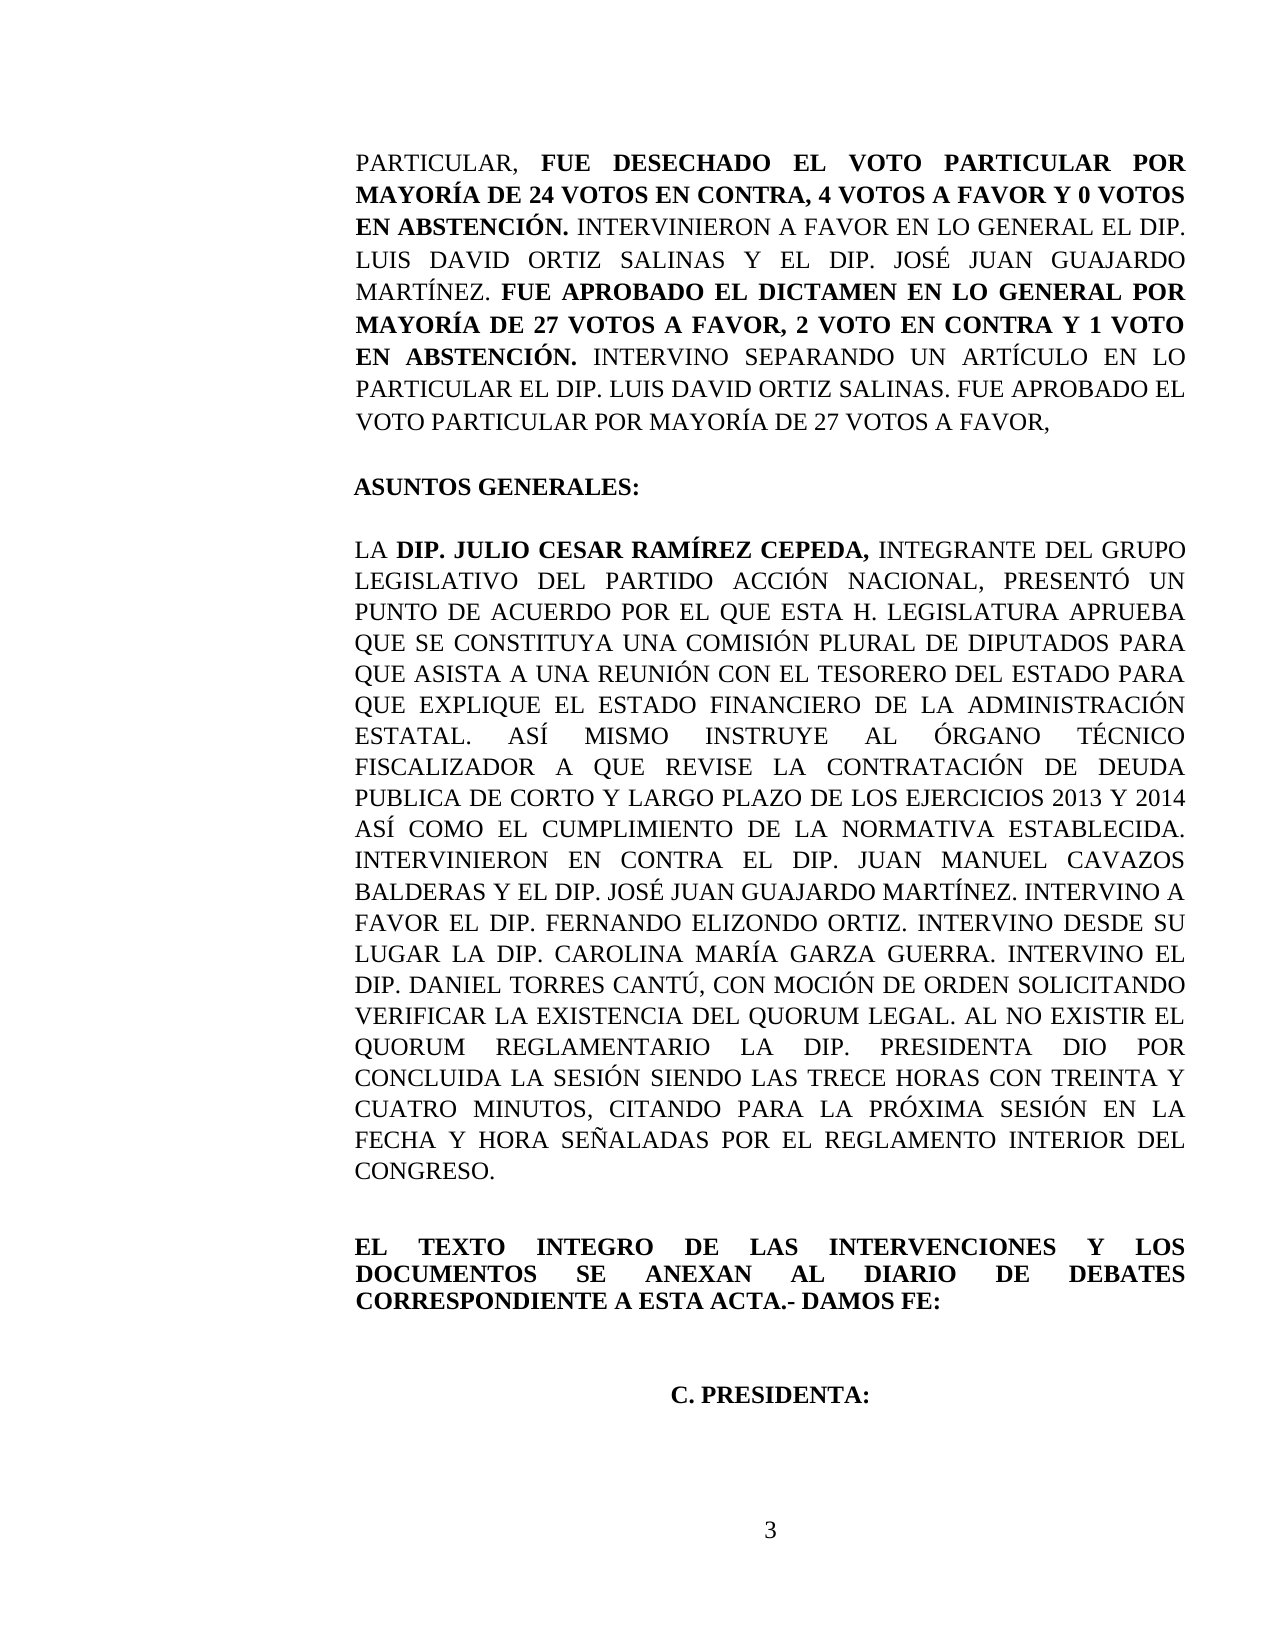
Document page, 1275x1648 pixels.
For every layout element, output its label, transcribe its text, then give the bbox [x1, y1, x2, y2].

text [354, 148, 1186, 436]
text C. PRESIDENTA: [354, 1380, 1186, 1408]
text ASUNTOS GENERALES: [353, 472, 1186, 500]
text EL TEXTO INTEGRO DE LAS INTERVENCIONES Y LOS DOCUMENTOS SE ANEXAN AL DIARIO DE DEBATES CORRESPONDIENTE A ESTA ACTA.- DAMOS FE: [354, 1234, 1186, 1315]
text LA DIP. JULIO CESAR RAMÍREZ CEPEDA, INTEGRANTE DEL GRUPO LEGISLATIVO DEL PARTIDO ACCIÓN NACIONAL, PRESENTÓ UN PUNTO DE ACUERDO POR EL QUE ESTA H. LEGISLATURA APRUEBA QUE SE CONSTITUYA UNA COMISIÓN PLURAL DE DIPUTADOS PARA QUE ASISTA A UNA REUNIÓN CON EL TESORERO DEL ESTADO PARA QUE EXPLIQUE EL ESTADO FINANCIERO DE LA ADMINISTRACIÓN ESTATAL. ASÍ MISMO INSTRUYE AL ÓRGANO TÉCNICO FISCALIZADOR A QUE REVISE LA CONTRATACIÓN DE DEUDA PUBLICA DE CORTO Y LARGO PLAZO DE LOS EJERCICIOS 2013 Y 2014 ASÍ COMO EL CUMPLIMIENTO DE LA NORMATIVA ESTABLECIDA. INTERVINIERON EN CONTRA EL DIP. JUAN MANUEL CAVAZOS BALDERAS Y EL DIP. JOSÉ JUAN GUAJARDO MARTÍNEZ. INTERVINO A FAVOR EL DIP. FERNANDO ELIZONDO ORTIZ. INTERVINO DESDE SU LUGAR LA DIP. CAROLINA MARÍA GARZA GUERRA. INTERVINO EL DIP. DANIEL TORRES CANTÚ, CON MOCIÓN DE ORDEN SOLICITANDO VERIFICAR LA EXISTENCIA DEL QUORUM LEGAL. AL NO EXISTIR EL QUORUM REGLAMENTARIO LA DIP. PRESIDENTA DIO POR CONCLUIDA LA SESIÓN SIENDO LAS TRECE HORAS CON TREINTA Y CUATRO MINUTOS, CITANDO PARA LA PRÓXIMA SESIÓN EN LA FECHA Y HORA SEÑALADAS POR EL REGLAMENTO INTERIOR DEL CONGRESO. [354, 535, 1186, 1215]
